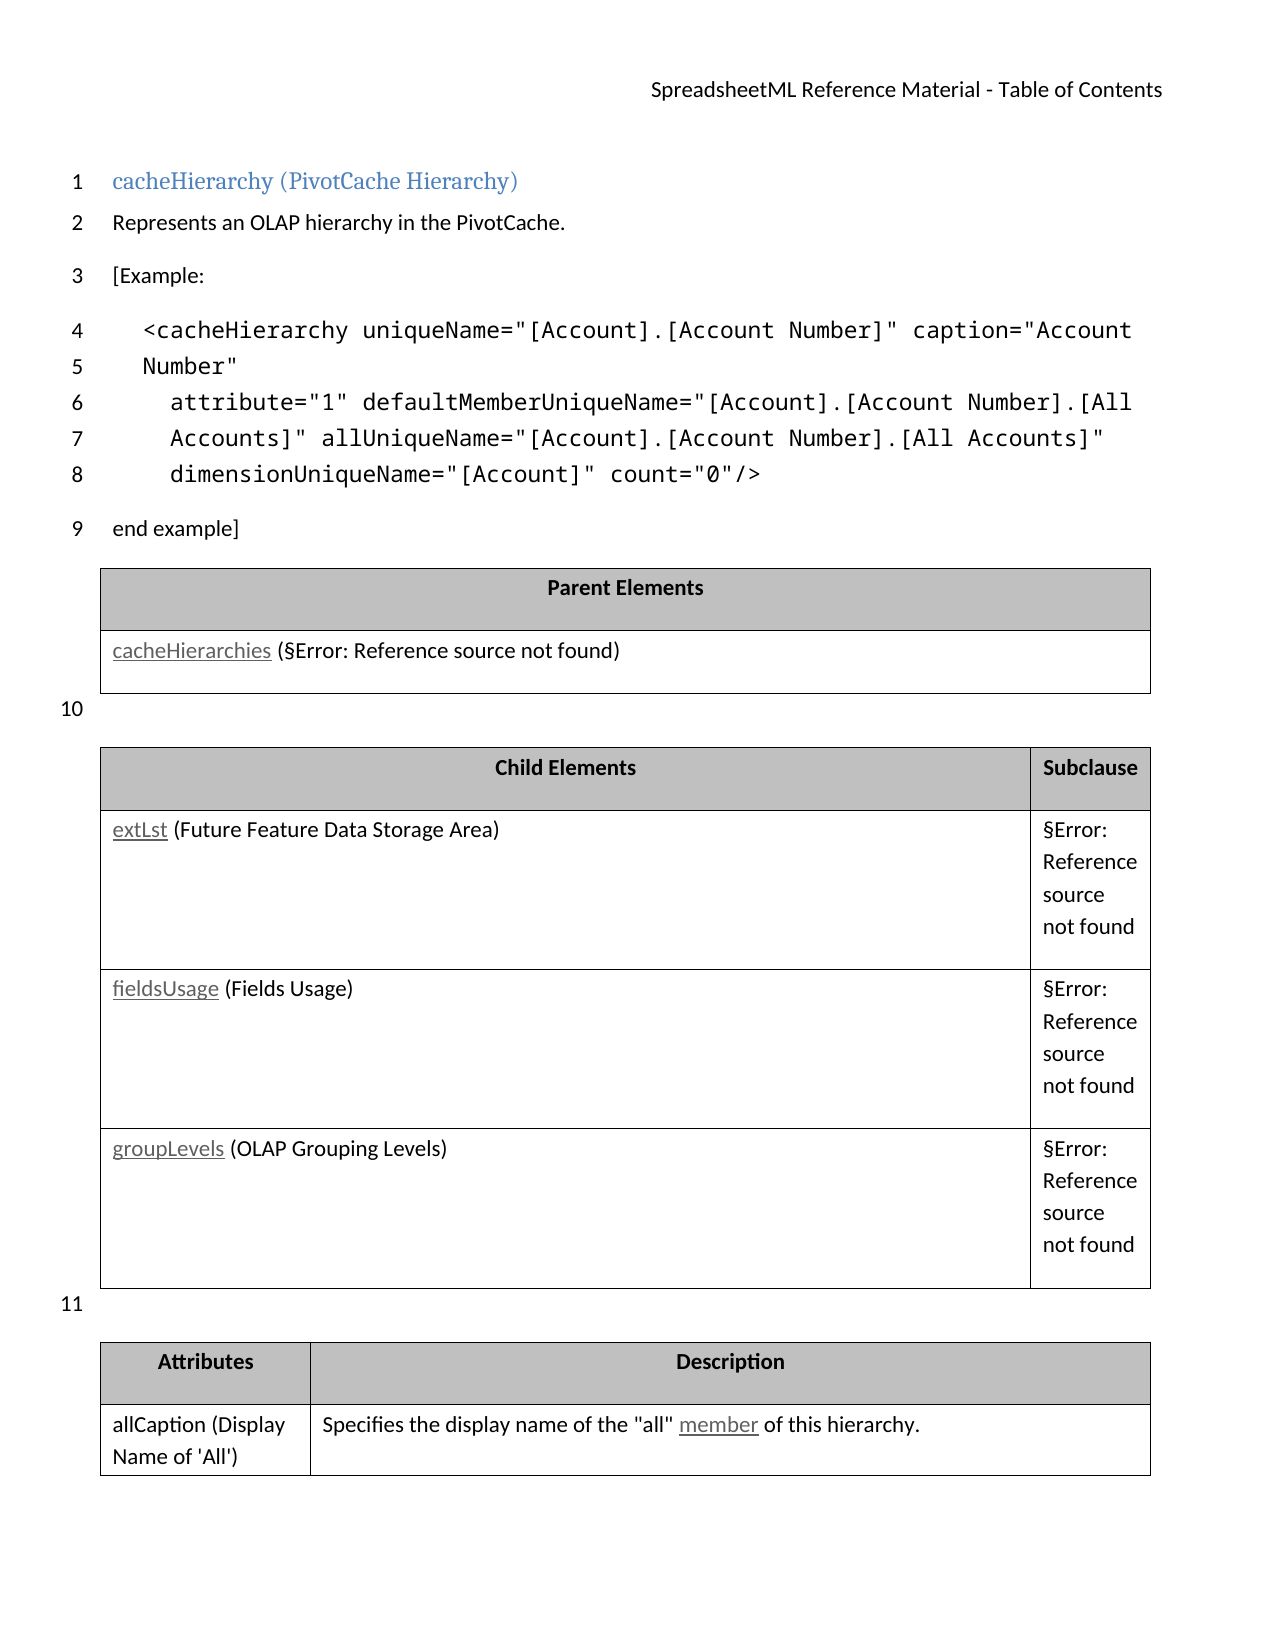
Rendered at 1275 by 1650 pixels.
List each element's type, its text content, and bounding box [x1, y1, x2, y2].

table_cell groupLevels (OLAP Grouping Levels) [101, 1129, 1030, 1288]
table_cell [311, 1405, 1150, 1474]
table_header Attributes [101, 1343, 310, 1404]
subtitle cacheHierarchy (PivotCache Hierarchy) [112, 167, 1162, 195]
table_header Description [311, 1343, 1150, 1404]
table_cell fieldsUsage (Fields Usage) [101, 970, 1030, 1128]
table_header Child Elements [101, 748, 1030, 810]
text <cacheHierarchy uniqueName="[Account].[Account Number]" caption="Account Number" attribute="1" defaultMemberUniqueName="[Account].[Account Number].[All Accounts]" allUniqueName="[Account].[Account Number].[All Accounts]" dimensionUniqueName="[Account]" count="0"/> [142, 314, 1162, 489]
text end example] [112, 514, 1162, 543]
text Represents an OLAP hierarchy in the PivotCache. [112, 208, 1162, 236]
table_header Parent Elements [101, 569, 1150, 630]
table_cell allCaption (Display Name of 'All') [101, 1405, 310, 1474]
table_header Subclause [1031, 748, 1150, 810]
text [Example: [112, 261, 1162, 289]
table_cell extLst (Future Feature Data Storage Area) [101, 811, 1030, 969]
